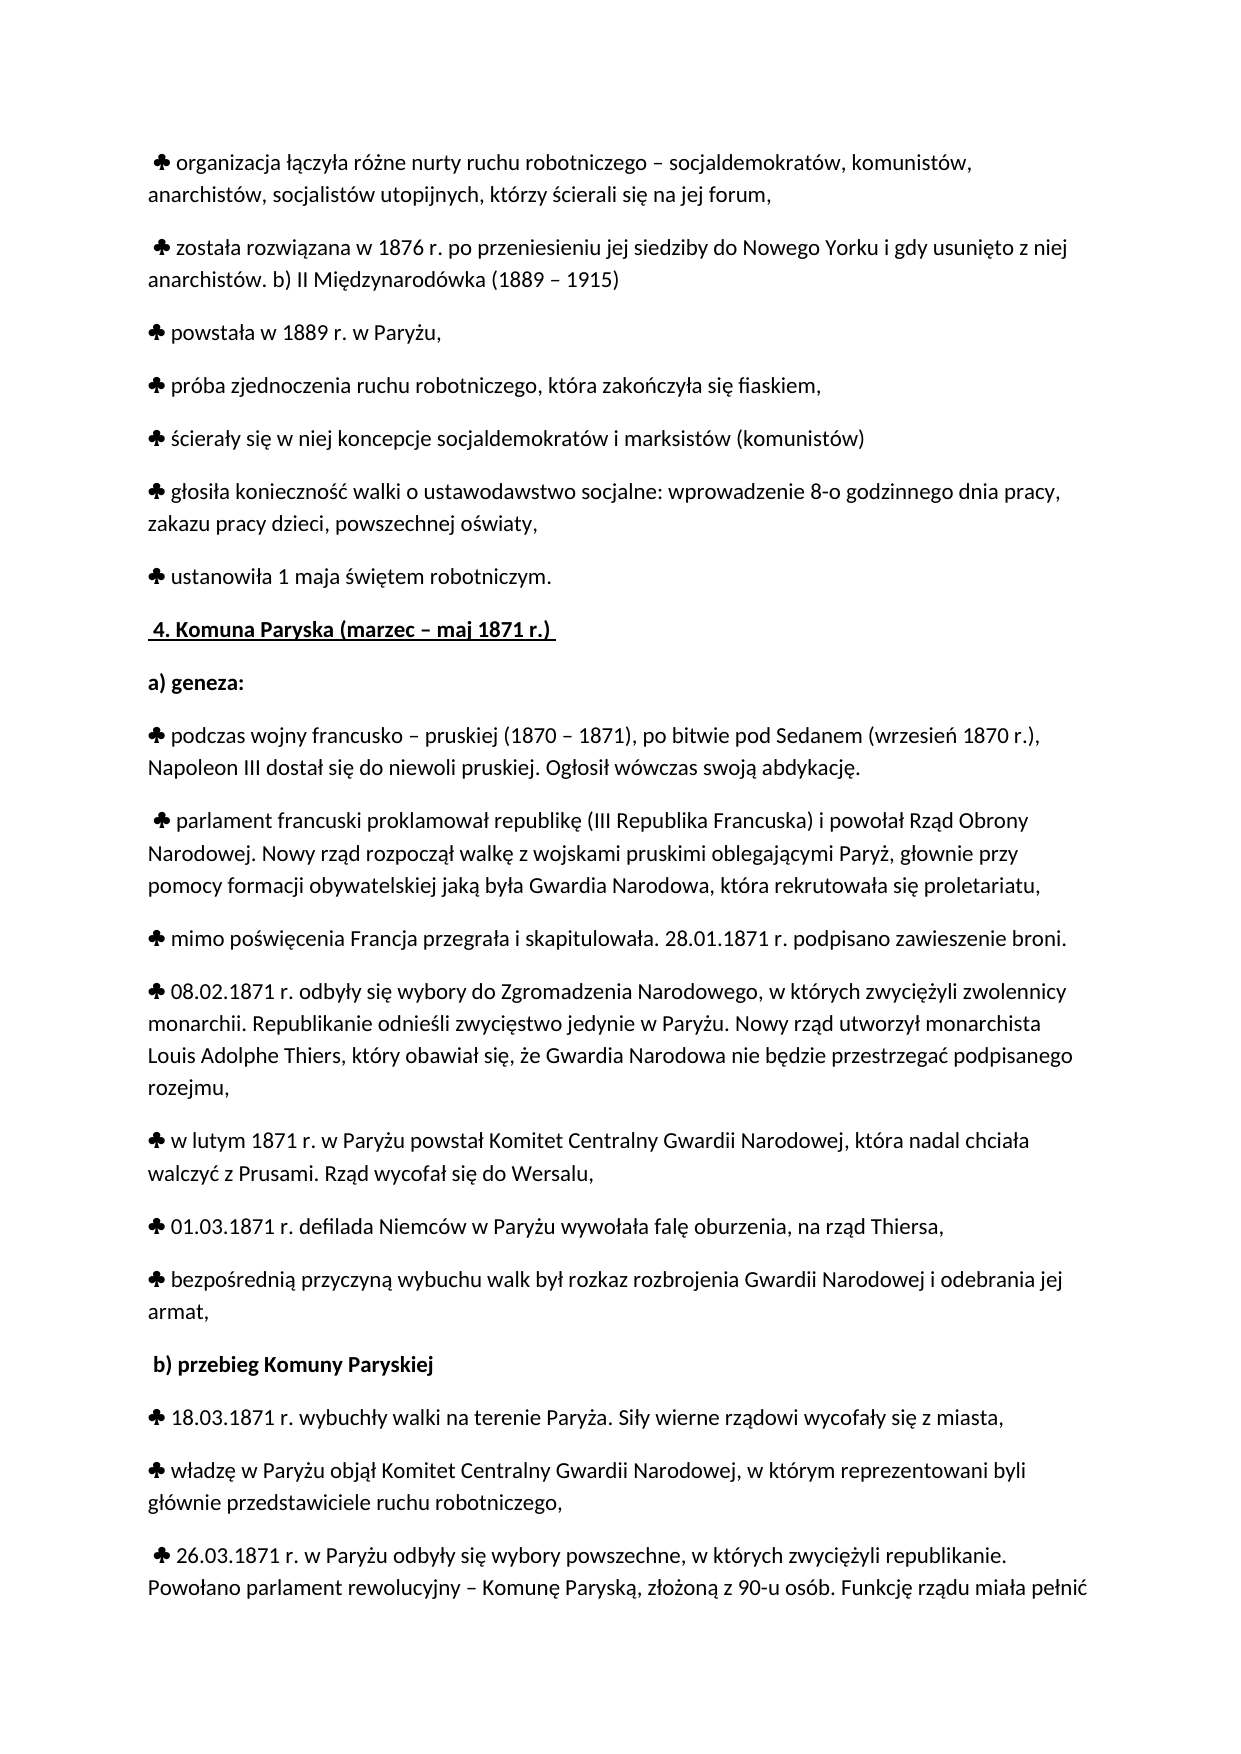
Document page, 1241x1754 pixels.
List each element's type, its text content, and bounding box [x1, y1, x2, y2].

text 08.02.1871 r. odbyły się wybory do Zgromadzenia Narodowego, w których zwyciężyli zwolennicy monarchii. Republikanie odnieśli zwycięstwo jedynie w Paryżu. Nowy rząd utworzył monarchista Louis Adolphe Thiers, który obawiał się, że Gwardia Narodowa nie będzie przestrzegać podpisanego rozejmu, [148, 977, 1093, 1102]
text ścierały się w niej koncepcje socjaldemokratów i marksistów (komunistów) [148, 424, 1093, 452]
text mimo poświęcenia Francja przegrała i skapitulowała. 28.01.1871 r. podpisano zawieszenie broni. [148, 924, 1093, 952]
text bezpośrednią przyczyną wybuchu walk był rozkaz rozbrojenia Gwardii Narodowej i odebrania jej armat, [148, 1265, 1093, 1325]
text b) przebieg Komuny Paryskiej [148, 1350, 1093, 1378]
text 01.03.1871 r. defilada Niemców w Paryżu wywołała falę oburzenia, na rząd Thiersa, [148, 1212, 1093, 1240]
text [148, 1541, 1093, 1601]
text 18.03.1871 r. wybuchły walki na terenie Paryża. Siły wierne rządowi wycofały się z miasta, [148, 1403, 1093, 1431]
text 4. Komuna Paryska (marzec – maj 1871 r.) [148, 615, 1093, 643]
text głosiła konieczność walki o ustawodawstwo socjalne: wprowadzenie 8-o godzinnego dnia pracy, zakazu pracy dzieci, powszechnej oświaty, [148, 477, 1093, 537]
text podczas wojny francusko – pruskiej (1870 – 1871), po bitwie pod Sedanem (wrzesień 1870 r.), Napoleon III dostał się do niewoli pruskiej. Ogłosił wówczas swoją abdykację. [148, 721, 1093, 782]
text powstała w 1889 r. w Paryżu, [148, 318, 1093, 346]
text ustanowiła 1 maja świętem robotniczym. [148, 562, 1093, 590]
text parlament francuski proklamował republikę (III Republika Francuska) i powołał Rząd Obrony Narodowej. Nowy rząd rozpoczął walkę z wojskami pruskimi oblegającymi Paryż, głownie przy pomocy formacji obywatelskiej jaką była Gwardia Narodowa, która rekrutowała się proletariatu, [148, 807, 1093, 899]
text została rozwiązana w 1876 r. po przeniesieniu jej siedziby do Nowego Yorku i gdy usunięto z niej anarchistów. b) II Międzynarodówka (1889 – 1915) [148, 233, 1093, 293]
text w lutym 1871 r. w Paryżu powstał Komitet Centralny Gwardii Narodowej, która nadal chciała walczyć z Prusami. Rząd wycofał się do Wersalu, [148, 1127, 1093, 1187]
text organizacja łączyła różne nurty ruchu robotniczego – socjaldemokratów, komunistów, anarchistów, socjalistów utopijnych, którzy ścierali się na jej forum, [148, 148, 1093, 208]
text próba zjednoczenia ruchu robotniczego, która zakończyła się fiaskiem, [148, 371, 1093, 399]
text a) geneza: [148, 668, 1093, 696]
text władzę w Paryżu objął Komitet Centralny Gwardii Narodowej, w którym reprezentowani byli głównie przedstawiciele ruchu robotniczego, [148, 1456, 1093, 1516]
